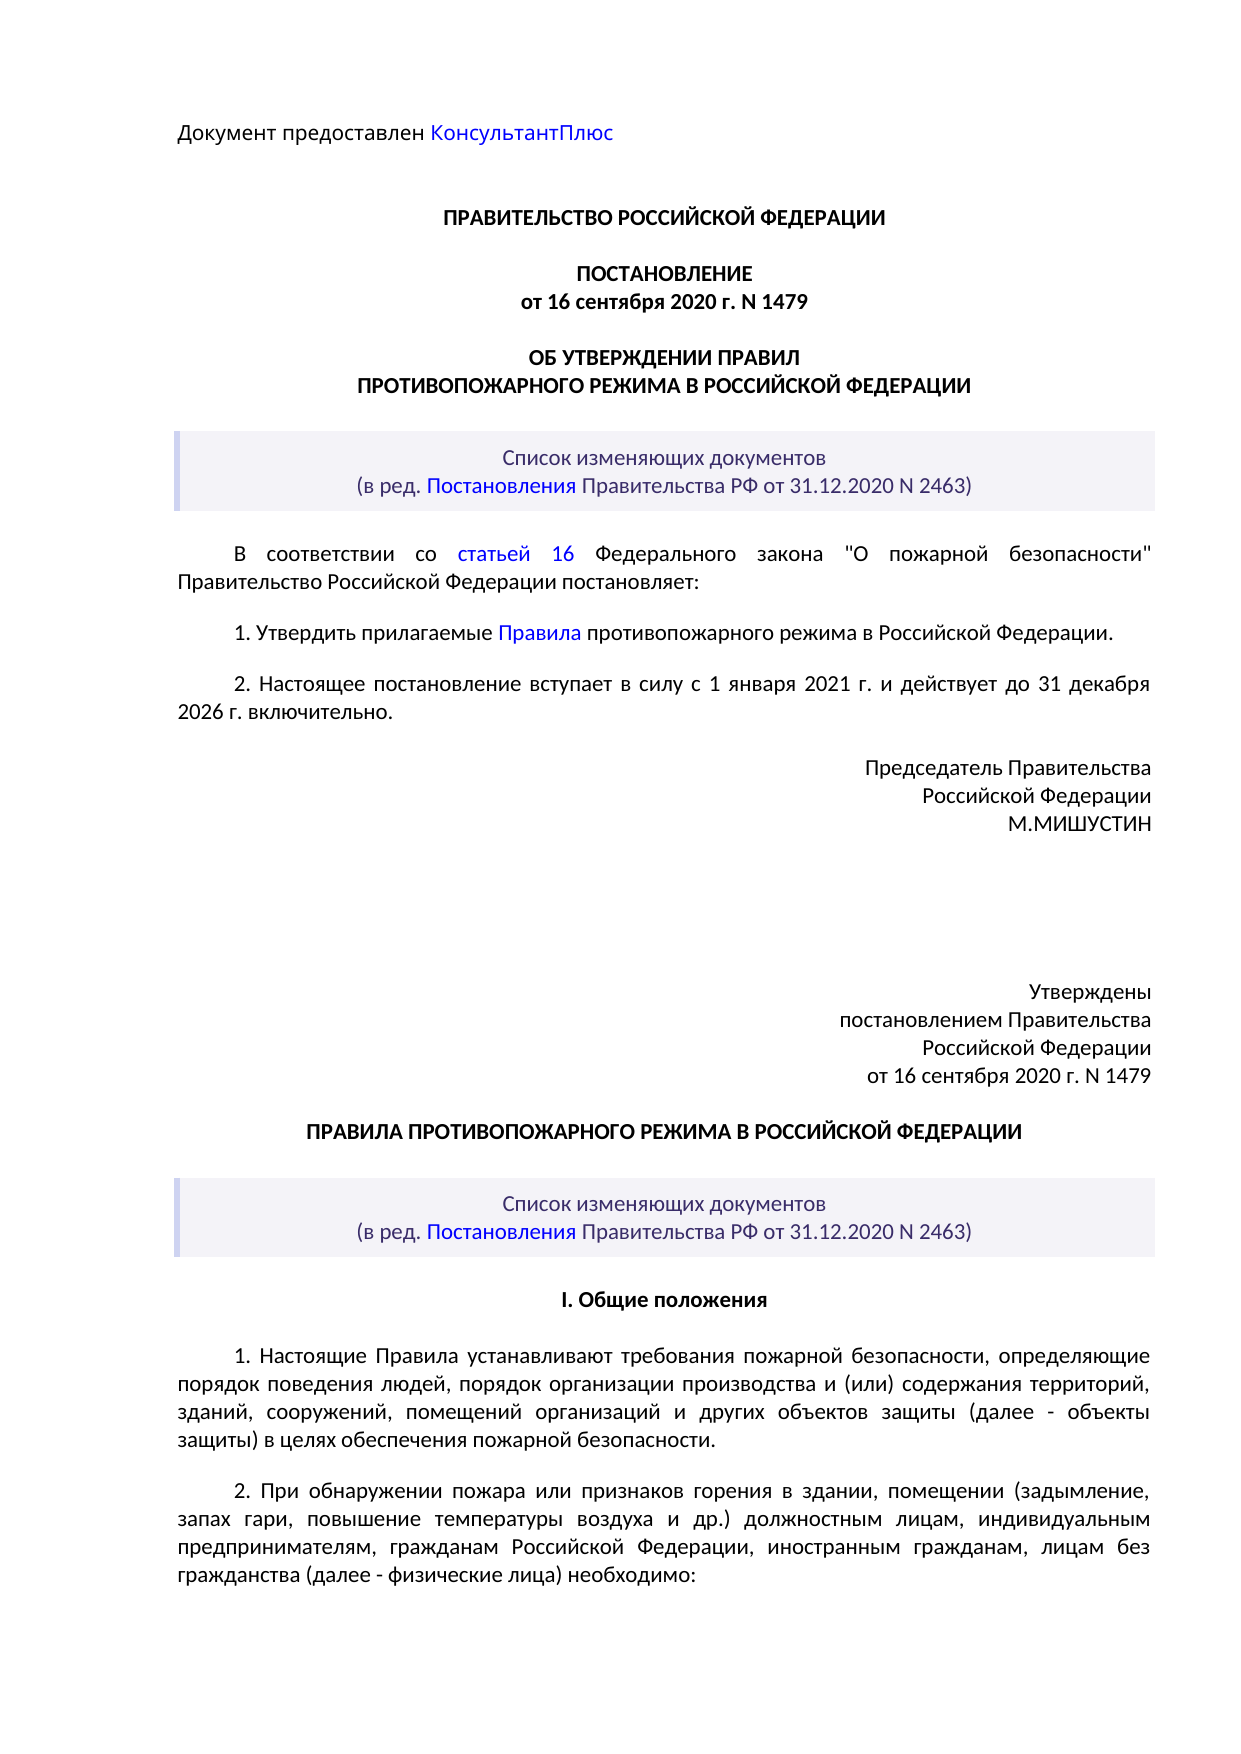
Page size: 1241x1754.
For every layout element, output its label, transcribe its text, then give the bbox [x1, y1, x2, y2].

title ПОСТАНОВЛЕНИЕ [177, 259, 1152, 287]
table_header Список изменяющих документов (в ред. Постановления Правительства РФ от 31.12.2020 N 2463) [180, 1178, 1149, 1257]
text 2. Настоящее постановление вступает в силу с 1 января 2021 г. и действует до 31 декабря 2026 г. включительно. [177, 669, 1152, 725]
title ОБ УТВЕРЖДЕНИИ ПРАВИЛ [177, 343, 1152, 371]
text В соответствии со статьей 16 Федерального закона "О пожарной безопасности" Правительство Российской Федерации постановляет: [177, 539, 1152, 595]
text от 16 сентября 2020 г. N 1479 [177, 1061, 1152, 1089]
title ПРАВИТЕЛЬСТВО РОССИЙСКОЙ ФЕДЕРАЦИИ [177, 203, 1152, 231]
text Председатель Правительства [177, 753, 1152, 781]
title от 16 сентября 2020 г. N 1479 [177, 287, 1152, 315]
text М.МИШУСТИН [177, 809, 1152, 837]
text Российской Федерации [177, 781, 1152, 809]
text постановлением Правительства [177, 1005, 1152, 1033]
text Утверждены [177, 977, 1152, 1005]
title Документ предоставлен КонсультантПлюс [177, 118, 1152, 175]
table_header Список изменяющих документов (в ред. Постановления Правительства РФ от 31.12.2020 N 2463) [180, 431, 1149, 511]
title ПРАВИЛА ПРОТИВОПОЖАРНОГО РЕЖИМА В РОССИЙСКОЙ ФЕДЕРАЦИИ [177, 1117, 1152, 1145]
text 1. Настоящие Правила устанавливают требования пожарной безопасности, определяющие порядок поведения людей, порядок организации производства и (или) содержания территорий, зданий, сооружений, помещений организаций и других объектов защиты (далее - объекты защиты) в целях обеспечения пожарной безопасности. [177, 1341, 1152, 1453]
title ПРОТИВОПОЖАРНОГО РЕЖИМА В РОССИЙСКОЙ ФЕДЕРАЦИИ [177, 371, 1152, 399]
text 1. Утвердить прилагаемые Правила противопожарного режима в Российской Федерации. [177, 618, 1152, 646]
text 2. При обнаружении пожара или признаков горения в здании, помещении (задымление, запах гари, повышение температуры воздуха и др.) должностным лицам, индивидуальным предпринимателям, гражданам Российской Федерации, иностранным гражданам, лицам без гражданства (далее - физические лица) необходимо: [177, 1476, 1152, 1588]
text Российской Федерации [177, 1033, 1152, 1061]
title I. Общие положения [177, 1285, 1152, 1313]
